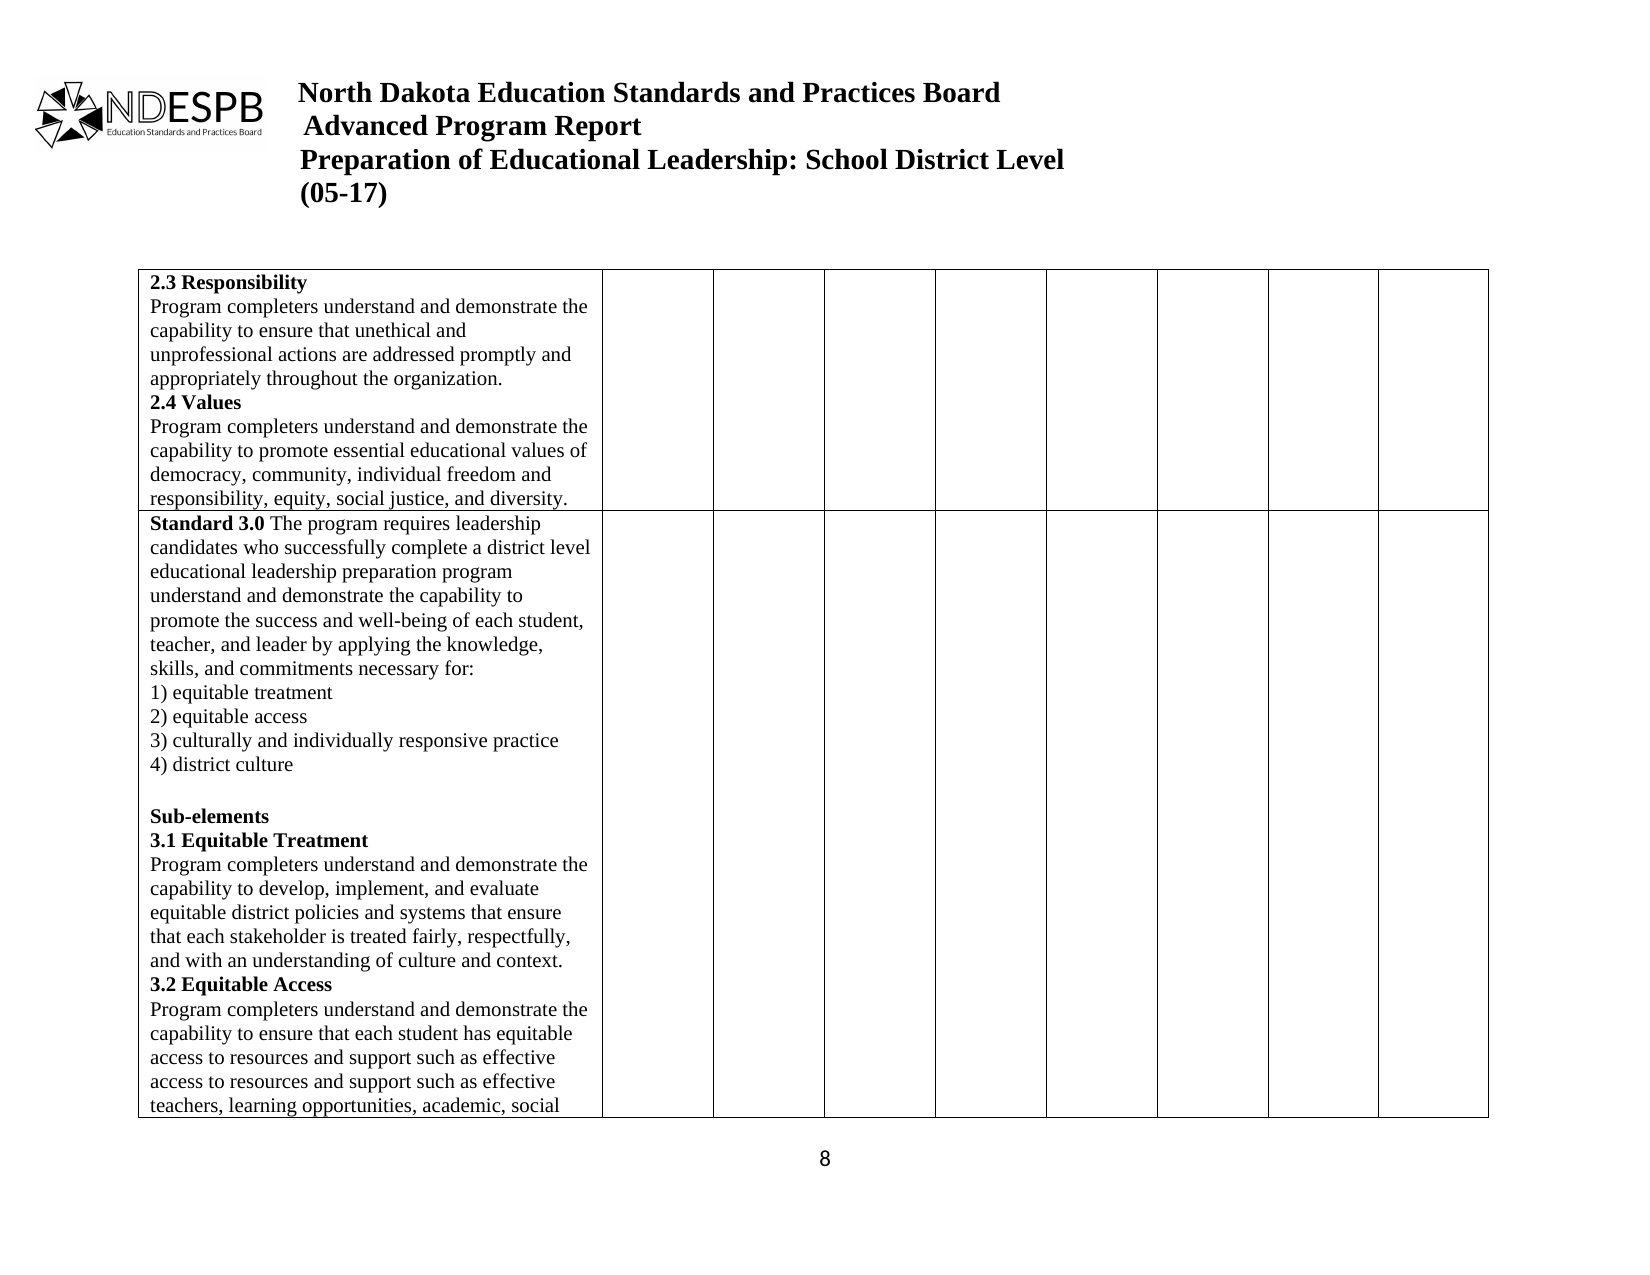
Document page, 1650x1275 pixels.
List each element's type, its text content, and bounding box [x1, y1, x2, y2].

table_cell [1047, 270, 1157, 510]
table_cell [714, 511, 824, 1117]
table_cell [1379, 511, 1488, 1117]
table_cell [936, 511, 1046, 1117]
table_cell [825, 270, 935, 510]
table_cell [1047, 511, 1157, 1117]
table_cell [714, 270, 824, 510]
table_cell [1158, 511, 1268, 1117]
picture [35, 76, 267, 153]
table_cell [603, 270, 713, 510]
table_cell [1269, 511, 1378, 1117]
table_cell [1158, 270, 1268, 510]
table_cell [603, 511, 713, 1117]
table_cell [1379, 270, 1488, 510]
table_cell [1269, 270, 1378, 510]
table_cell [936, 270, 1046, 510]
table_cell [825, 511, 935, 1117]
